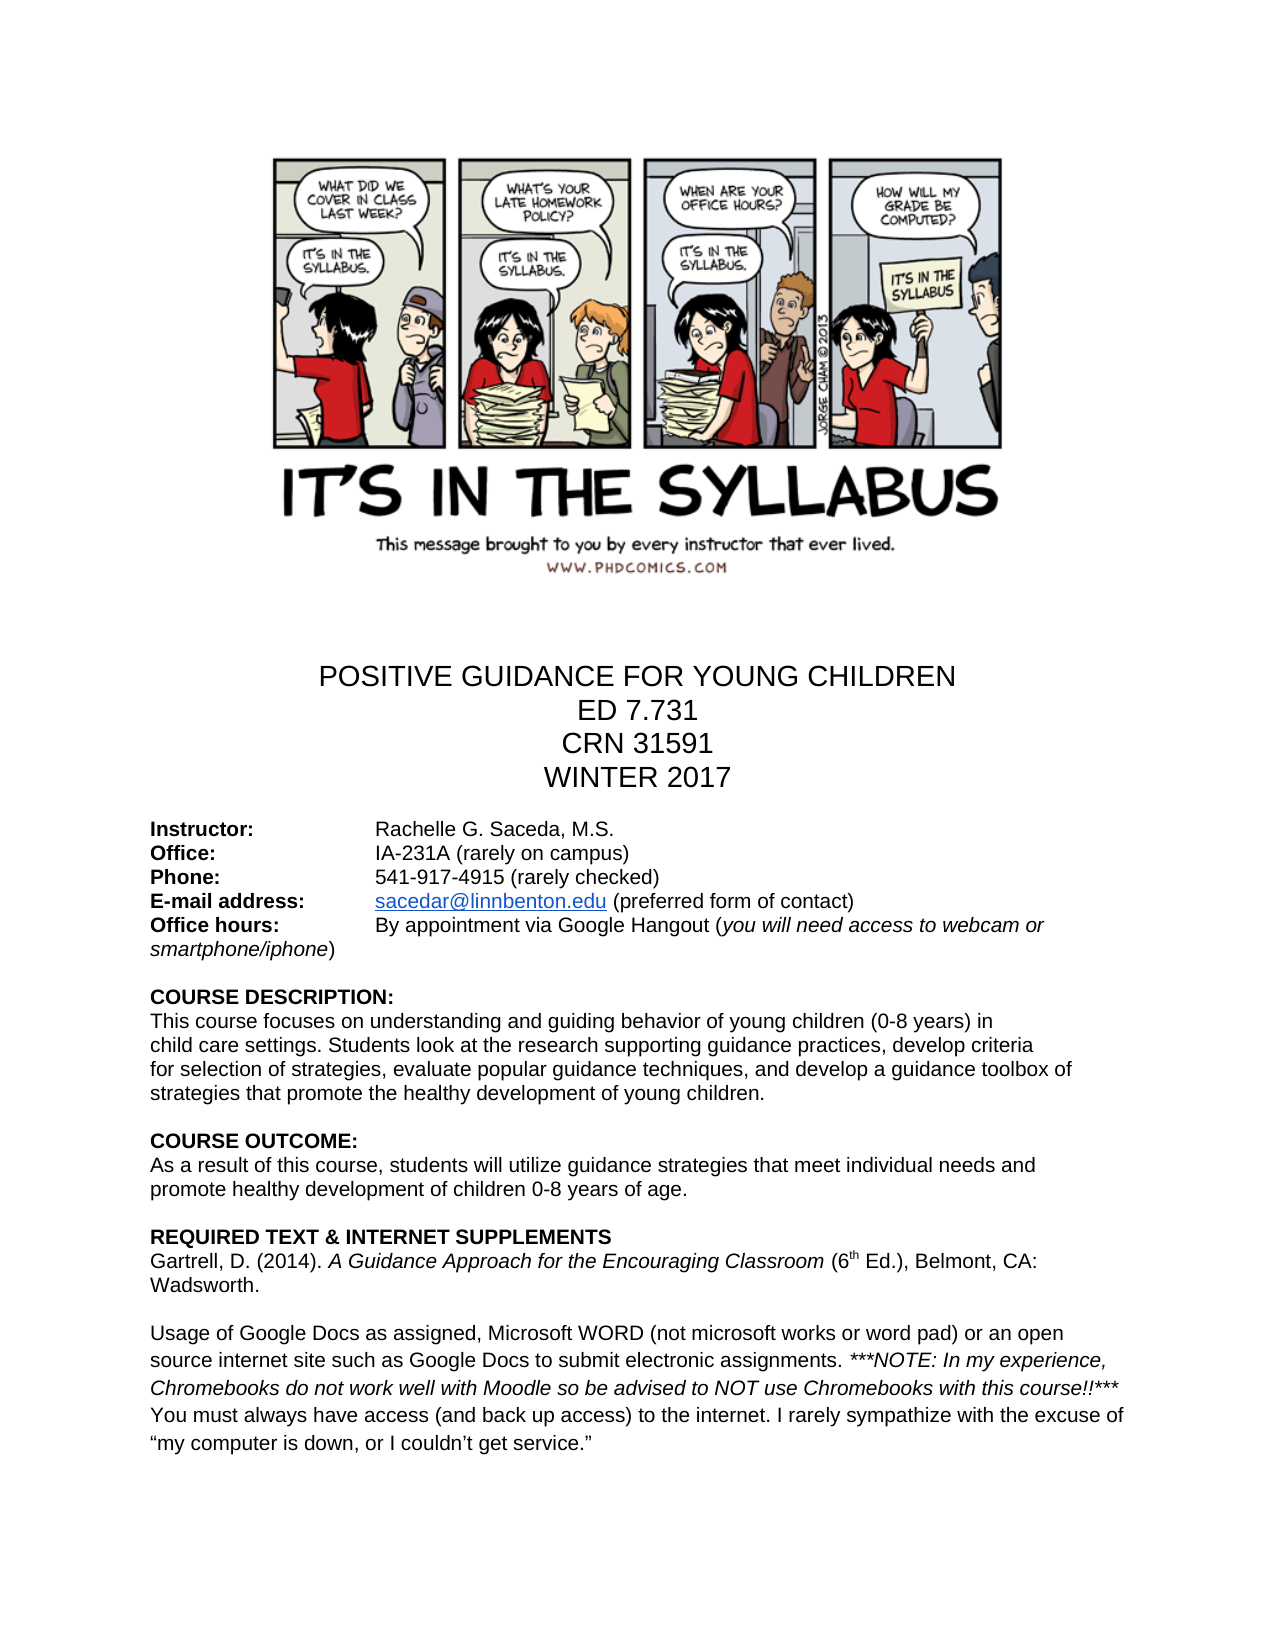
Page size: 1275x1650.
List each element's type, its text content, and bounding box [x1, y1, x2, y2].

text REQUIRED TEXT & INTERNET SUPPLEMENTS [150, 1224, 1125, 1248]
text promote healthy development of children 0-8 years of age. [150, 1177, 1125, 1201]
text This course focuses on understanding and guiding behavior of young children (0-8 years) in [150, 1009, 1125, 1033]
text ED 7.731 [150, 693, 1125, 726]
text Gartrell, D. (2014). A Guidance Approach for the Encouraging Classroom (6th Ed.), Belmont, CA: Wadsworth. [150, 1248, 1125, 1296]
text You must always have access (and back up access) to the internet. I rarely sympathize with the excuse of “my computer is down, or I couldn’t get service.” [150, 1403, 1125, 1454]
text child care settings. Students look at the research supporting guidance practices, develop criteria [150, 1033, 1125, 1057]
text Phone: 541-917-4915 (rarely checked) [150, 865, 1125, 889]
text strategies that promote the healthy development of young children. [150, 1081, 1125, 1105]
text Usage of Google Docs as assigned, Microsoft WORD (not microsoft works or word pad) or an open source internet site such as Google Docs to submit electronic assignments. ***NOTE: In my experience, Chromebooks do not work well with Moodle so be advised to NOT use Chromebooks with this course!!*** [150, 1320, 1125, 1399]
text CRN 31591 [150, 726, 1125, 760]
text E-mail address: sacedar@linnbenton.edu (preferred form of contact) [150, 889, 1125, 913]
text COURSE OUTCOME: [150, 1129, 1125, 1153]
picture [267, 150, 1008, 592]
text Instructor: Rachelle G. Saceda, M.S. [150, 817, 1125, 841]
text WINTER 2017 [150, 760, 1125, 793]
text As a result of this course, students will utilize guidance strategies that meet individual needs and [150, 1153, 1125, 1177]
text COURSE DESCRIPTION: [150, 985, 1125, 1009]
text for selection of strategies, evaluate popular guidance techniques, and develop a guidance toolbox of [150, 1057, 1125, 1081]
text Office: IA-231A (rarely on campus) [150, 841, 1125, 865]
text POSITIVE GUIDANCE FOR YOUNG CHILDREN [150, 659, 1125, 693]
text Office hours: By appointment via Google Hangout (you will need access to webcam or smartphone/iphone) [150, 913, 1125, 961]
